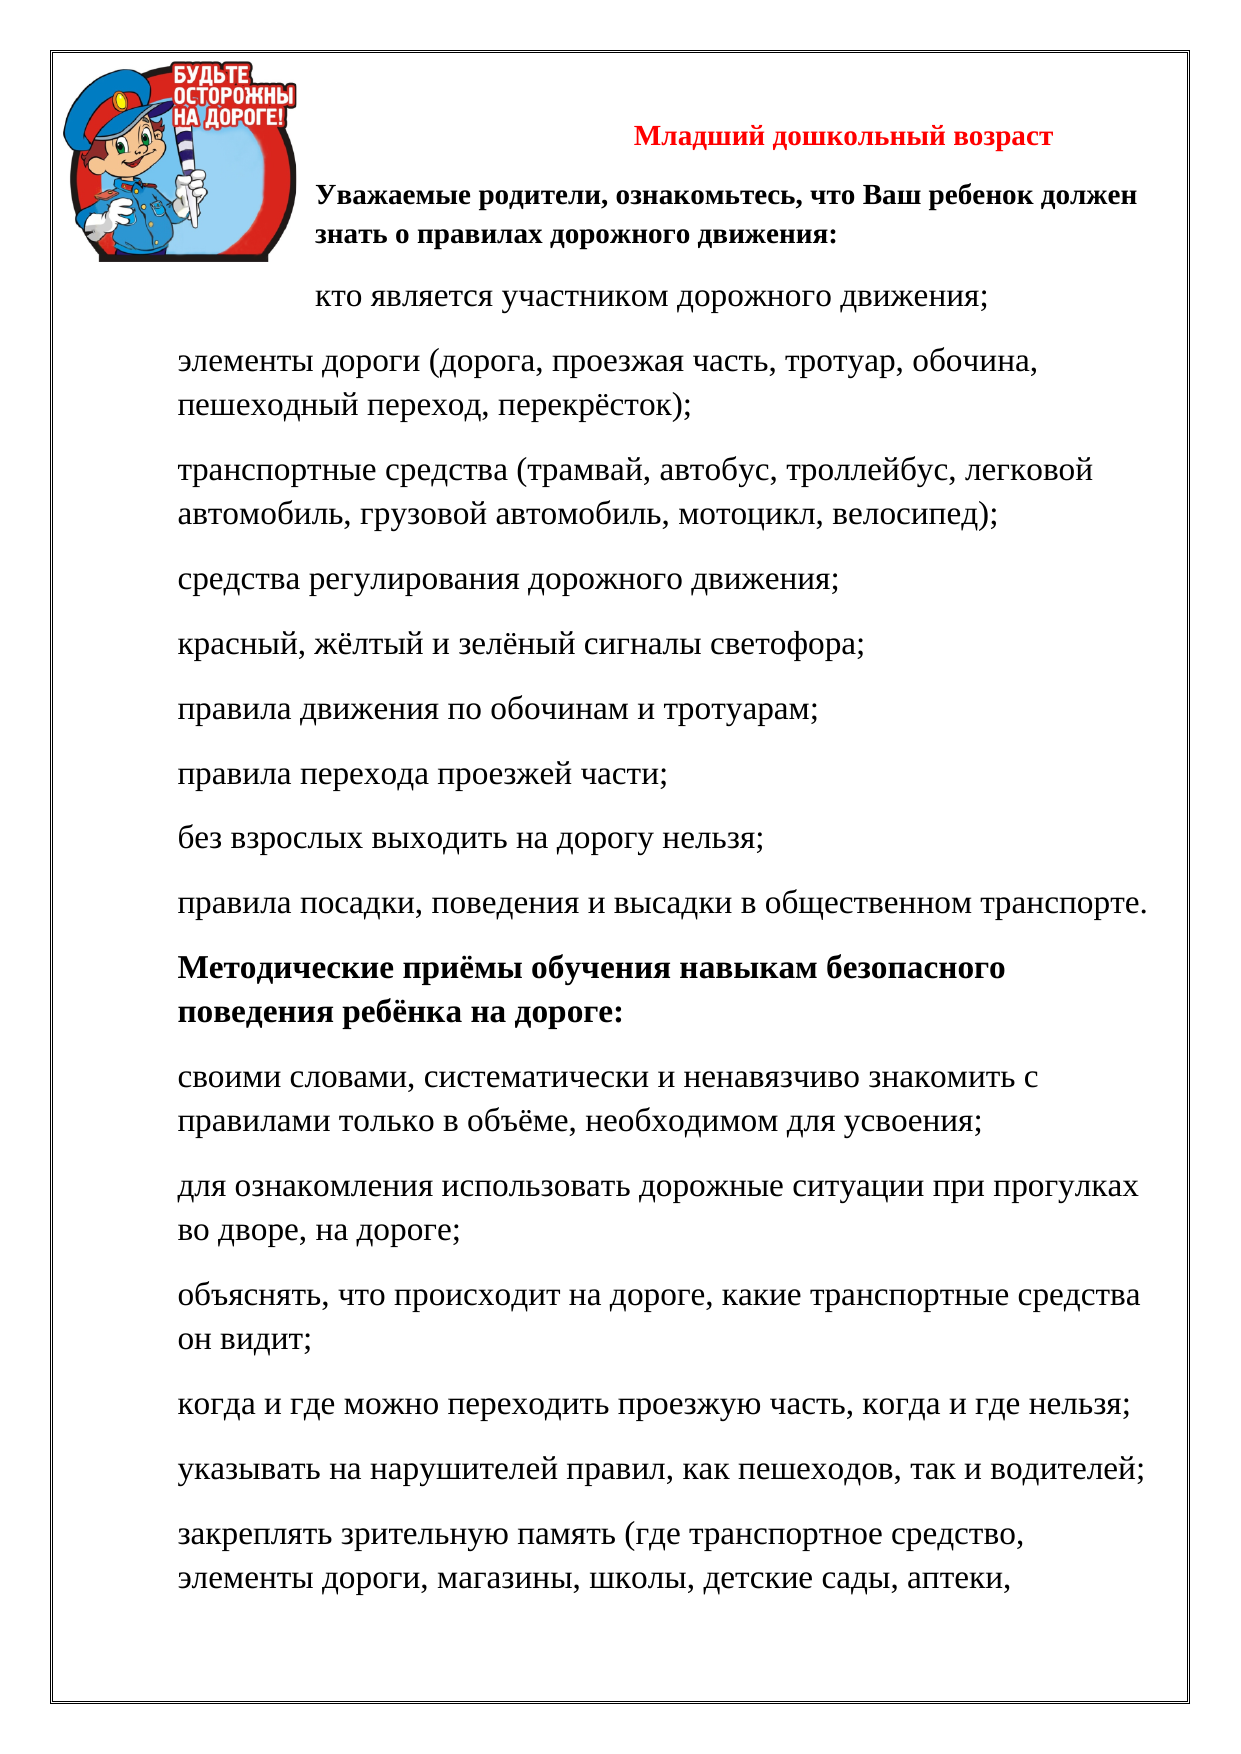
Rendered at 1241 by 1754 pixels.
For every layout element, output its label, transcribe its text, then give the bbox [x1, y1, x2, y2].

text транспортные средства (трамвай, автобус, троллейбус, легковой автомобиль, грузовой автомобиль, мотоцикл, велосипед); [177, 449, 1152, 532]
text кто является участником дорожного движения; [177, 275, 1152, 314]
text указывать на нарушителей правил, как пешеходов, так и водителей; [177, 1448, 1152, 1487]
text Младший дошкольный возраст [297, 118, 1152, 152]
text элементы дороги (дорога, проезжая часть, тротуар, обочина, пешеходный переход, перекрёсток); [177, 340, 1152, 423]
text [177, 1513, 1152, 1596]
text объяснять, что происходит на дороге, какие транспортные средства он видит; [177, 1274, 1152, 1357]
picture [63, 60, 297, 260]
text когда и где можно переходить проезжую часть, когда и где нельзя; [177, 1383, 1152, 1422]
text Методические приёмы обучения навыкам безопасного поведения ребёнка на дороге: [177, 948, 1152, 1030]
text без взрослых выходить на дорогу нельзя; [177, 818, 1152, 856]
text Уважаемые родители, ознакомьтесь, что Ваш ребенок должен знать о правилах дорожного движения: [297, 177, 1152, 249]
text средства регулирования дорожного движения; [177, 558, 1152, 597]
text правила движения по обочинам и тротуарам; [177, 688, 1152, 726]
text правила перехода проезжей части; [177, 753, 1152, 791]
text правила посадки, поведения и высадки в общественном транспорте. [177, 883, 1152, 921]
text своими словами, систематически и ненавязчиво знакомить с правилами только в объёме, необходимом для усвоения; [177, 1057, 1152, 1139]
text красный, жёлтый и зелёный сигналы светофора; [177, 623, 1152, 661]
text для ознакомления использовать дорожные ситуации при прогулках во дворе, на дороге; [177, 1166, 1152, 1248]
